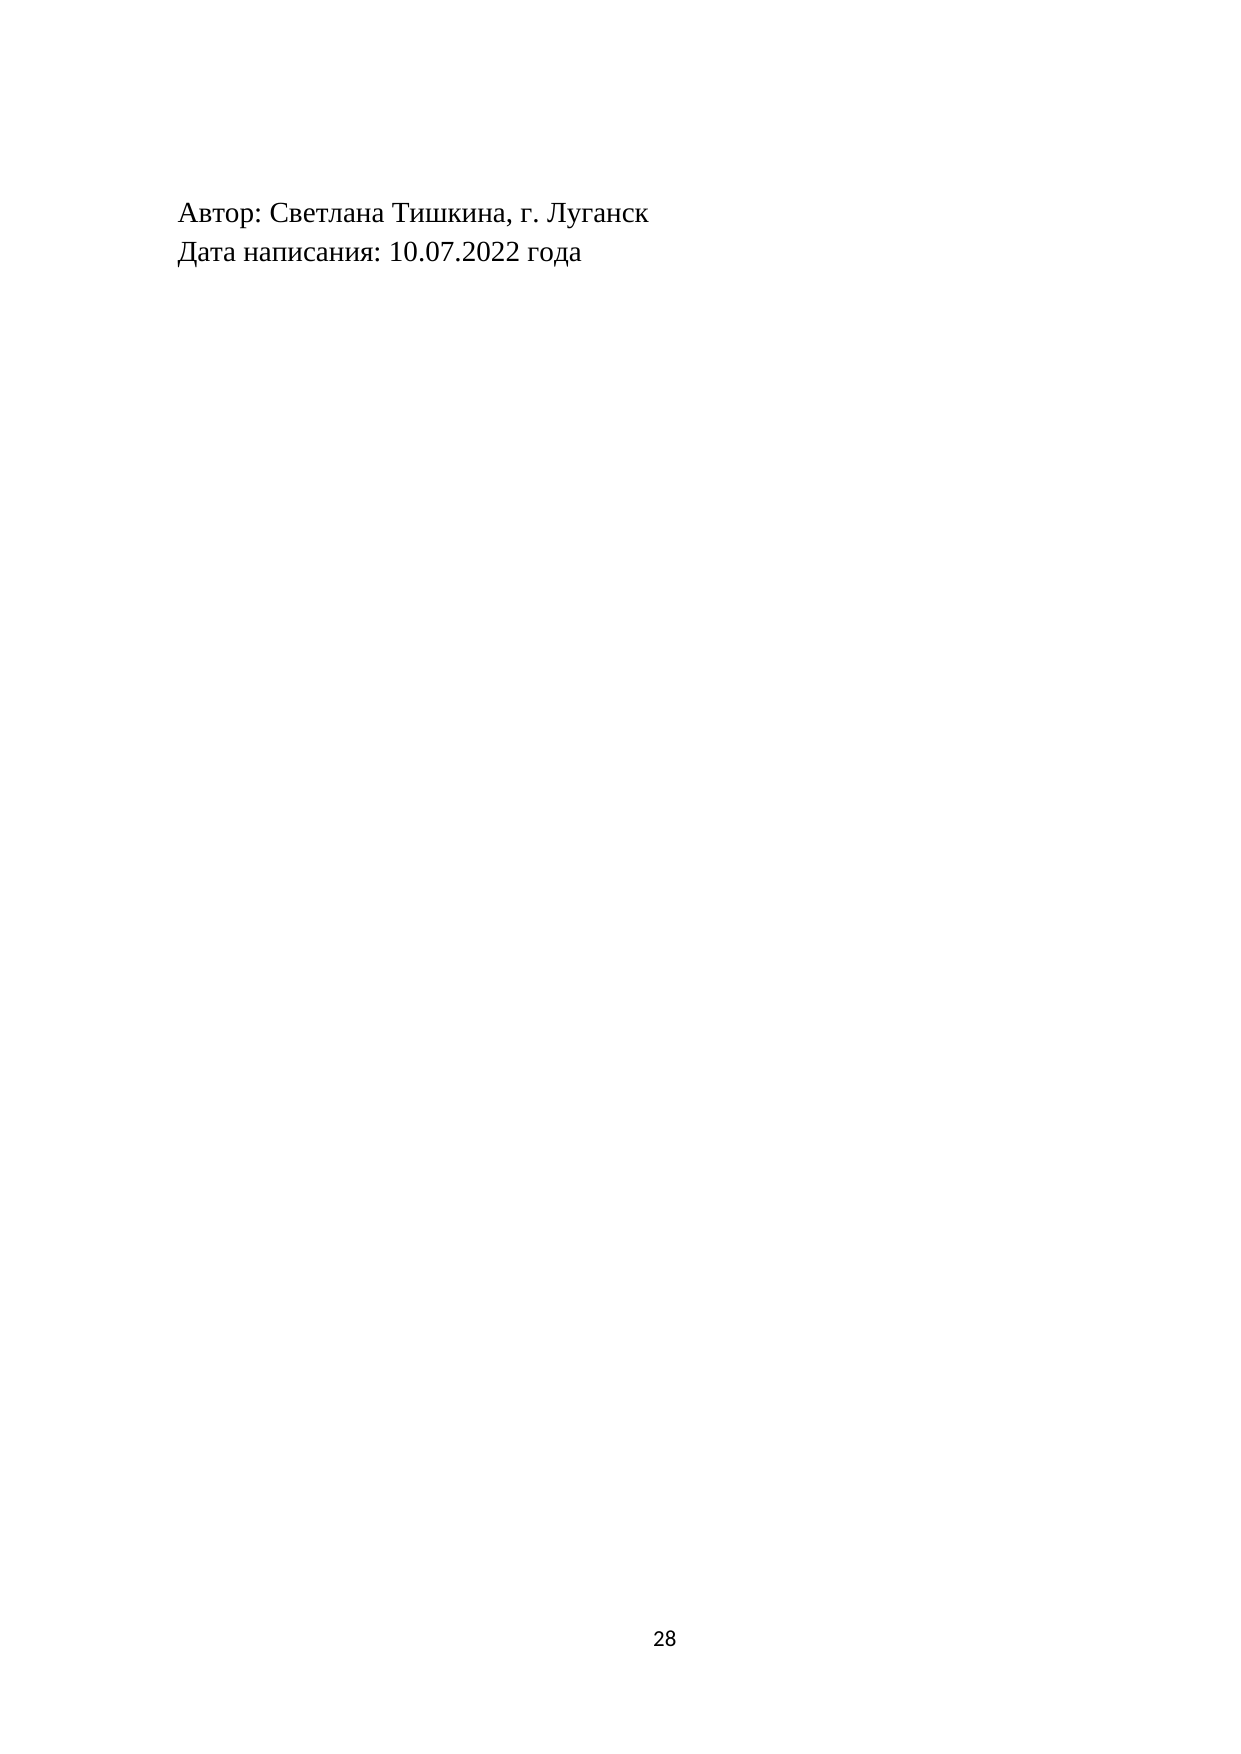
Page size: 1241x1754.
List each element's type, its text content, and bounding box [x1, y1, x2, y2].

text Дата написания: 10.07.2022 года [118, 234, 1152, 267]
text Автор: Светлана Тишкина, г. Луганск [118, 195, 1152, 229]
